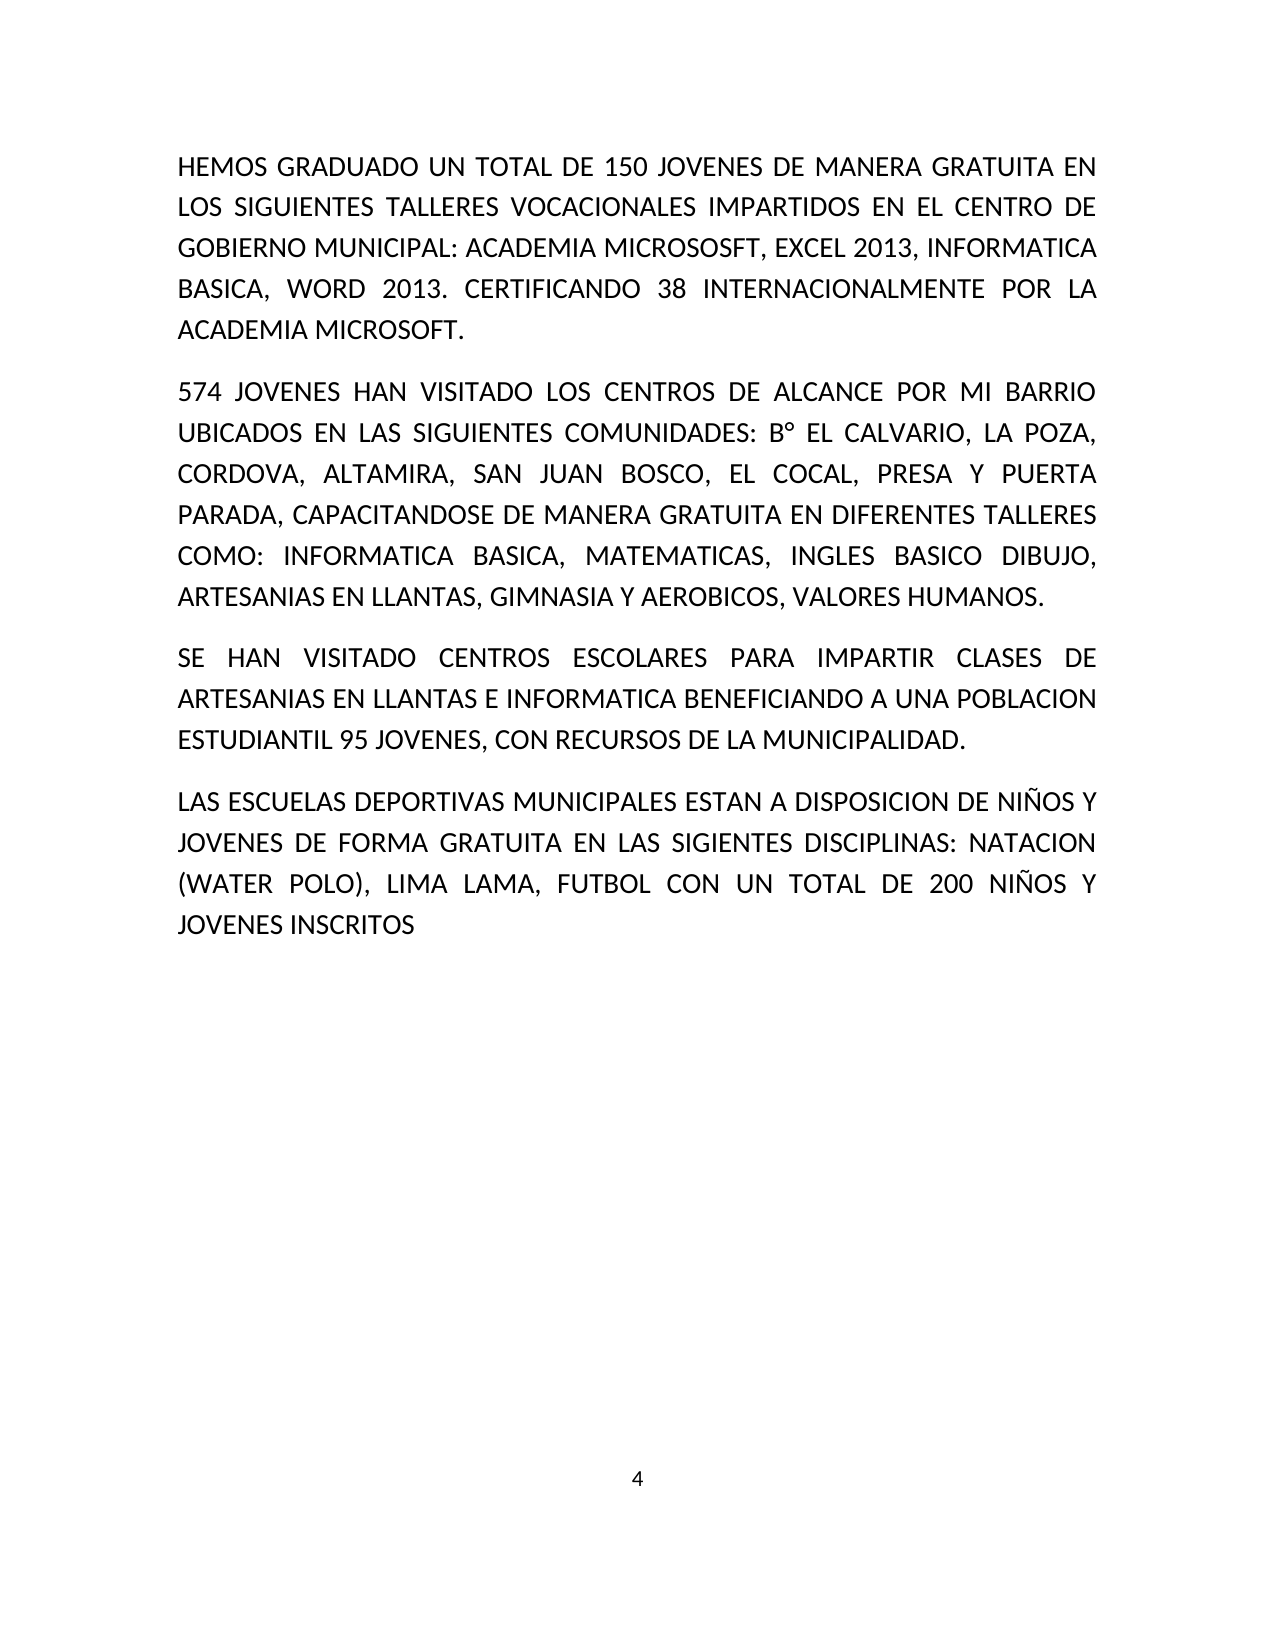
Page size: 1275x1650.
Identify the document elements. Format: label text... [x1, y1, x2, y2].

text 574 JOVENES HAN VISITADO LOS CENTROS DE ALCANCE POR MI BARRIO UBICADOS EN LAS SIGUIENTES COMUNIDADES: B° EL CALVARIO, LA POZA, CORDOVA, ALTAMIRA, SAN JUAN BOSCO, EL COCAL, PRESA Y PUERTA PARADA, CAPACITANDOSE DE MANERA GRATUITA EN DIFERENTES TALLERES COMO: INFORMATICA BASICA, MATEMATICAS, INGLES BASICO DIBUJO, ARTESANIAS EN LLANTAS, GIMNASIA Y AEROBICOS, VALORES HUMANOS. [177, 373, 1098, 613]
text LAS ESCUELAS DEPORTIVAS MUNICIPALES ESTAN A DISPOSICION DE NIÑOS Y JOVENES DE FORMA GRATUITA EN LAS SIGIENTES DISCIPLINAS: NATACION (WATER POLO), LIMA LAMA, FUTBOL CON UN TOTAL DE 200 NIÑOS Y JOVENES INSCRITOS [177, 783, 1098, 942]
text SE HAN VISITADO CENTROS ESCOLARES PARA IMPARTIR CLASES DE ARTESANIAS EN LLANTAS E INFORMATICA BENEFICIANDO A UNA POBLACION ESTUDIANTIL 95 JOVENES, CON RECURSOS DE LA MUNICIPALIDAD. [177, 639, 1098, 757]
text HEMOS GRADUADO UN TOTAL DE 150 JOVENES DE MANERA GRATUITA EN LOS SIGUIENTES TALLERES VOCACIONALES IMPARTIDOS EN EL CENTRO DE GOBIERNO MUNICIPAL: ACADEMIA MICROSOSFT, EXCEL 2013, INFORMATICA BASICA, WORD 2013. CERTIFICANDO 38 INTERNACIONALMENTE POR LA ACADEMIA MICROSOFT. [177, 148, 1098, 347]
